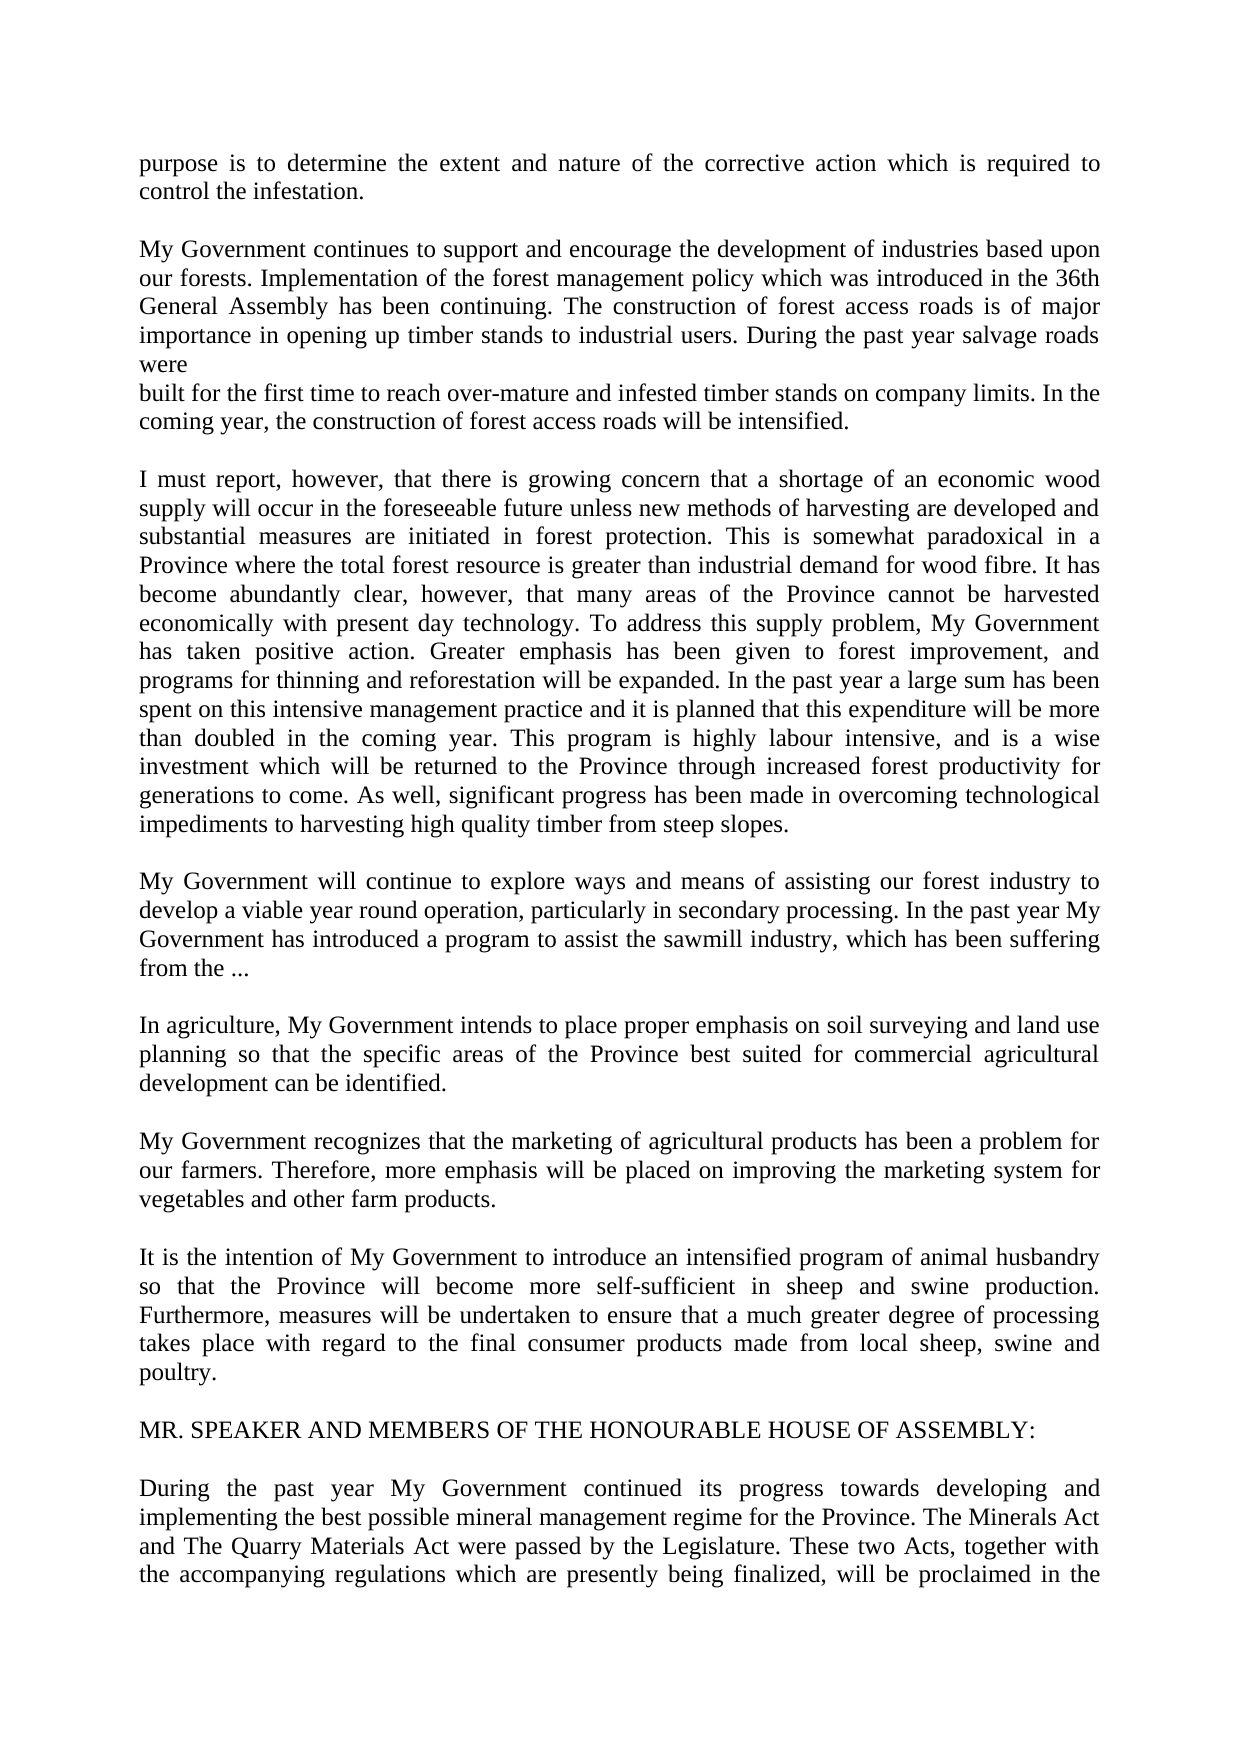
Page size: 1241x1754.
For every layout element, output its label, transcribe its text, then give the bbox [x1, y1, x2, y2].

text In agriculture, My Government intends to place proper emphasis on soil surveying and land use planning so that the specific areas of the Province best suited for commercial agricultural development can be identified. [139, 1010, 1101, 1096]
text built for the first time to reach over-mature and infested timber stands on company limits. In the coming year, the construction of forest access roads will be intensified. [139, 378, 1101, 435]
text My Government will continue to explore ways and means of assisting our forest industry to develop a viable year round operation, particularly in secondary processing. In the past year My Government has introduced a program to assist the sawmill industry, which has been suffering from the ... [139, 866, 1101, 981]
text It is the intention of My Government to introduce an intensified program of animal husbandry so that the Province will become more self-sufficient in sheep and swine production. Furthermore, measures will be undertaken to ensure that a much greater degree of processing takes place with regard to the final consumer products made from local sheep, swine and poultry. [139, 1242, 1101, 1386]
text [139, 1473, 1101, 1588]
text I must report, however, that there is growing concern that a shortage of an economic wood supply will occur in the foreseeable future unless new methods of harvesting are developed and substantial measures are initiated in forest protection. This is somewhat paradoxical in a Province where the total forest resource is greater than industrial demand for wood fibre. It has become abundantly clear, however, that many areas of the Province cannot be harvested economically with present day technology. To address this supply problem, My Government has taken positive action. Greater emphasis has been given to forest improvement, and programs for thinning and reforestation will be expanded. In the past year a large sum has been spent on this intensive management practice and it is planned that this expenditure will be more than doubled in the coming year. This program is highly labour intensive, and is a wise investment which will be returned to the Province through increased forest productivity for generations to come. As well, significant progress has been made in overcoming technological impediments to harvesting high quality timber from steep slopes. [139, 464, 1101, 838]
text My Government continues to support and encourage the development of industries based upon our forests. Implementation of the forest management policy which was introduced in the 36th General Assembly has been continuing. The construction of forest access roads is of major importance in opening up timber stands to industrial users. During the past year salvage roads were [139, 234, 1101, 378]
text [139, 148, 1101, 205]
text My Government recognizes that the marketing of agricultural products has been a problem for our farmers. Therefore, more emphasis will be placed on improving the marketing system for vegetables and other farm products. [139, 1126, 1101, 1212]
text MR. SPEAKER AND MEMBERS OF THE HONOURABLE HOUSE OF ASSEMBLY: [139, 1415, 1101, 1443]
